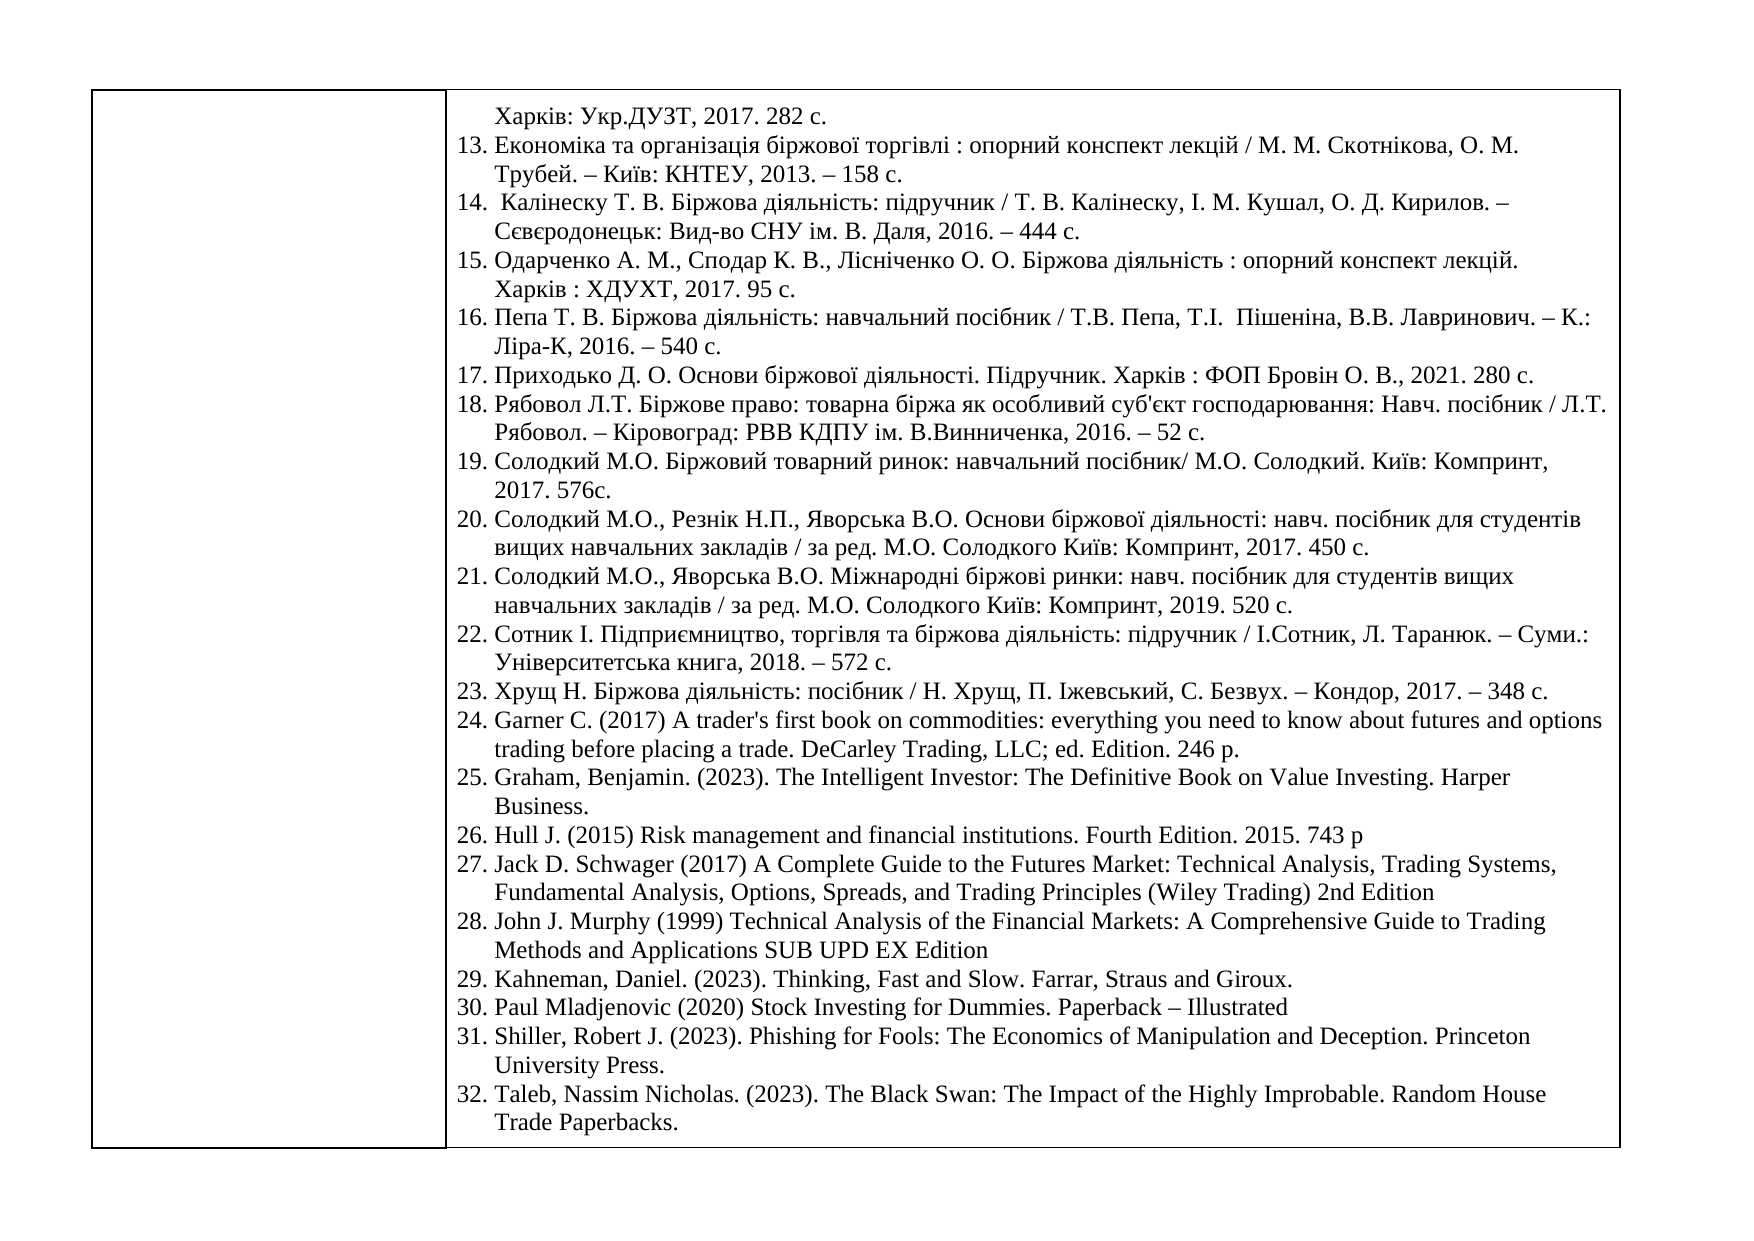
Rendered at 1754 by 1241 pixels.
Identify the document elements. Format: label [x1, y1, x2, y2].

table_cell [93, 91, 445, 1147]
table_cell [447, 90, 1619, 1147]
